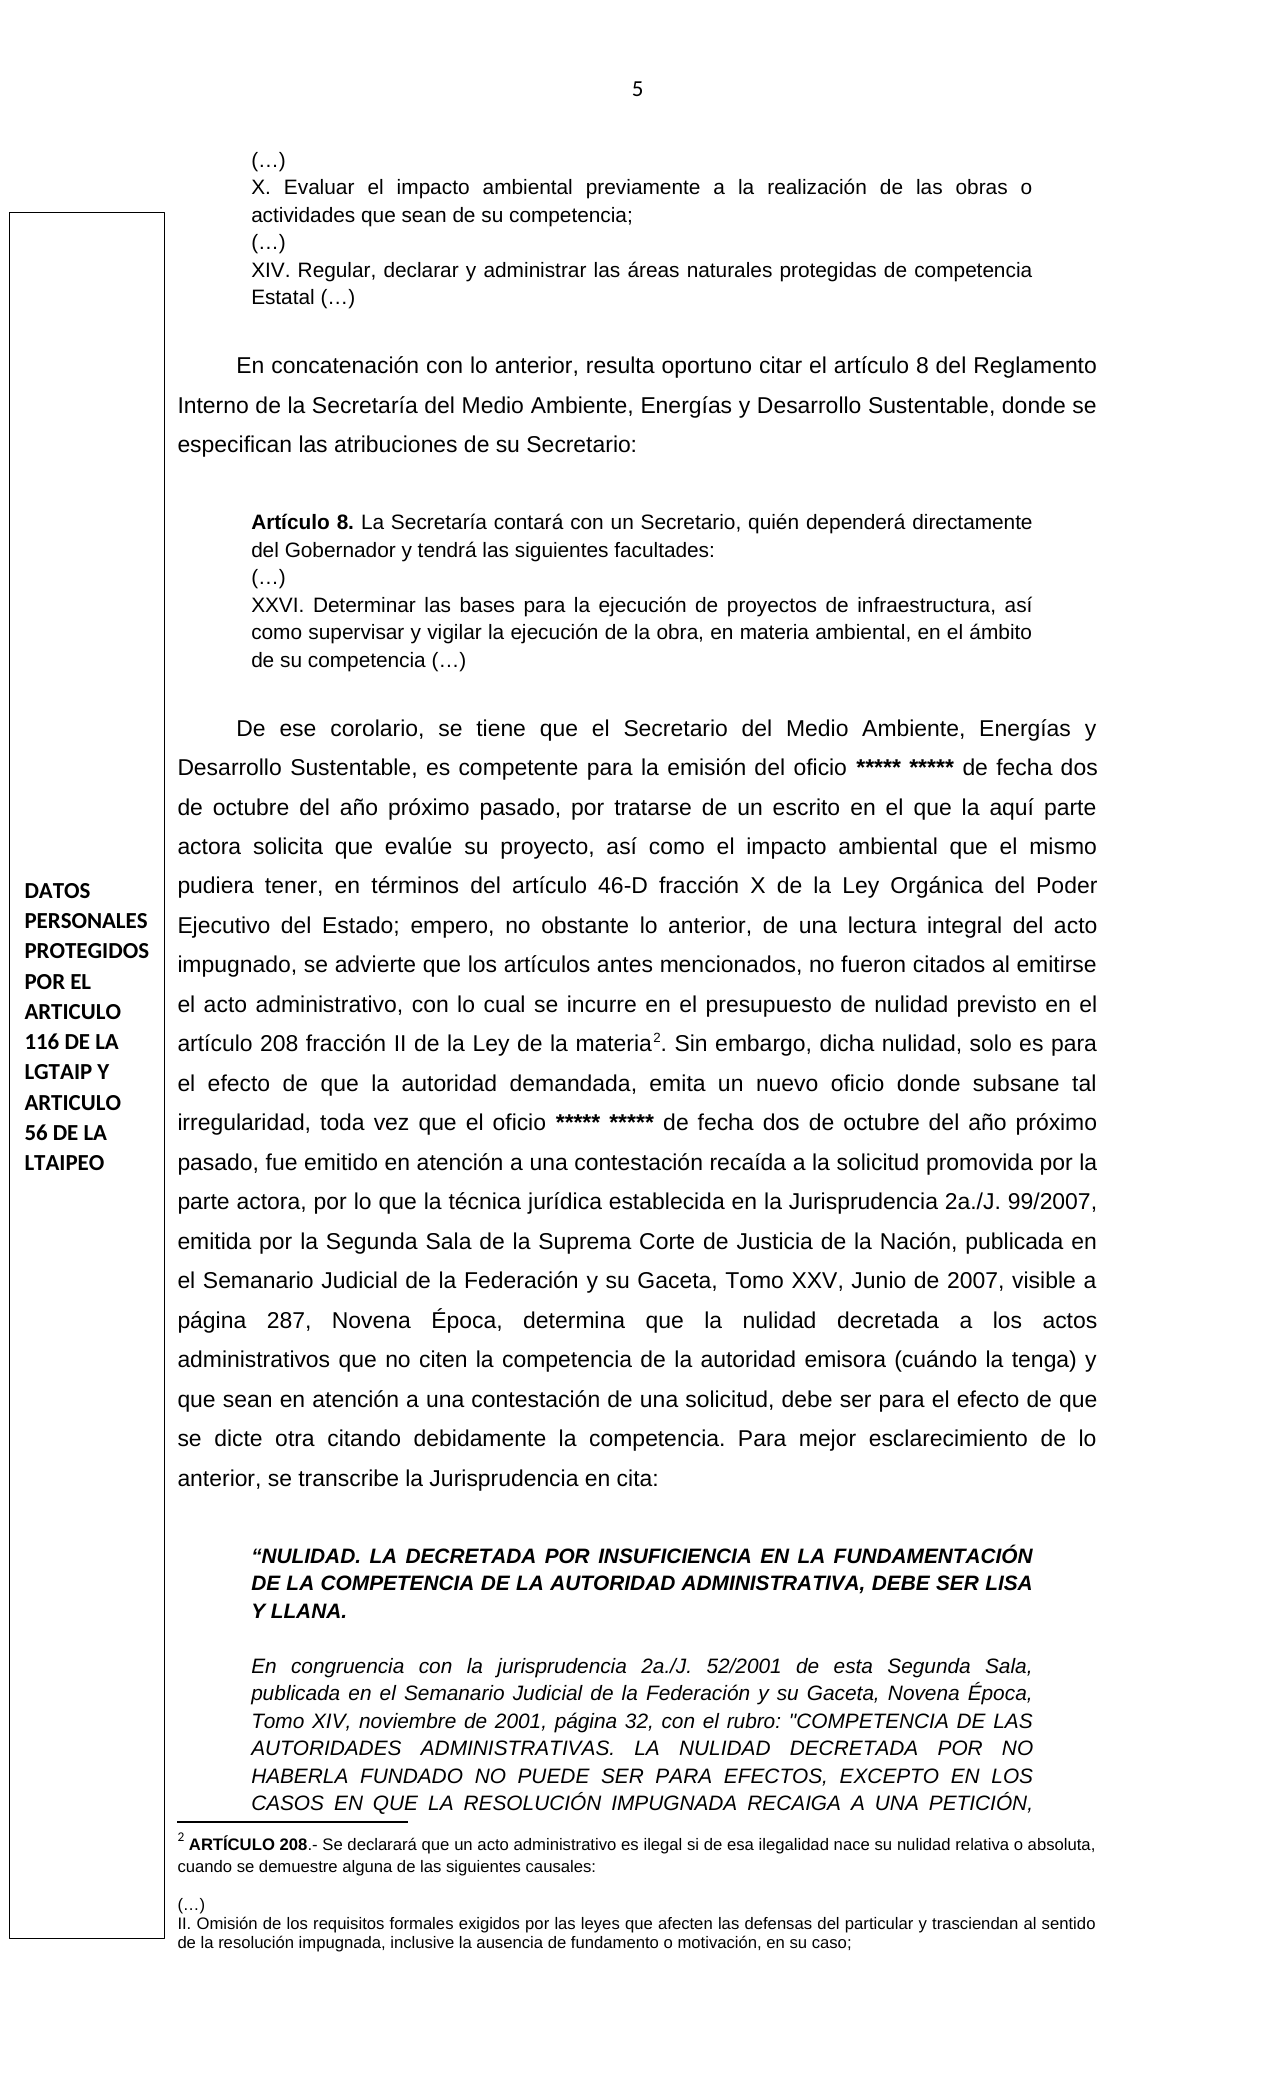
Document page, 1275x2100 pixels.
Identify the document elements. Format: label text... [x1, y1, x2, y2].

text Artículo 8. La Secretaría contará con un Secretario, quién dependerá directamente del Gobernador y tendrá las siguientes facultades: [251, 510, 1034, 562]
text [251, 1654, 1034, 1815]
text (…) [251, 148, 1034, 172]
text “NULIDAD. LA DECRETADA POR INSUFICIENCIA EN LA FUNDAMENTACIÓN DE LA COMPETENCIA DE LA AUTORIDAD ADMINISTRATIVA, DEBE SER LISA Y LLANA. [251, 1544, 1034, 1623]
text (…) [251, 230, 1034, 254]
text En concatenación con lo anterior, resulta oportuno citar el artículo 8 del Reglamento Interno de la Secretaría del Medio Ambiente, Energías y Desarrollo Sustentable, donde se especifican las atribuciones de su Secretario: [177, 352, 1098, 457]
text XXVI. Determinar las bases para la ejecución de proyectos de infraestructura, así como supervisar y vigilar la ejecución de la obra, en materia ambiental, en el ámbito de su competencia (…) [251, 593, 1034, 672]
text XIV. Regular, declarar y administrar las áreas naturales protegidas de competencia Estatal (…) [251, 258, 1034, 309]
text X. Evaluar el impacto ambiental previamente a la realización de las obras o actividades que sean de su competencia; [251, 175, 1034, 227]
text (…) [251, 565, 1034, 589]
text De ese corolario, se tiene que el Secretario del Medio Ambiente, Energías y Desarrollo Sustentable, es competente para la emisión del oficio ***** ***** de fecha dos de octubre del año próximo pasado, por tratarse de un escrito en el que la aquí parte actora solicita que evalúe su proyecto, así como el impacto ambiental que el mismo pudiera tener, en términos del artículo 46-D fracción X de la Ley Orgánica del Poder Ejecutivo del Estado; empero, no obstante lo anterior, de una lectura integral del acto impugnado, se advierte que los artículos antes mencionados, no fueron citados al emitirse el acto administrativo, con lo cual se incurre en el presupuesto de nulidad previsto en el artículo 208 fracción II de la Ley de la materia. Sin embargo, dicha nulidad, solo es para el efecto de que la autoridad demandada, emita un nuevo oficio donde subsane tal irregularidad, toda vez que el oficio ***** ***** de fecha dos de octubre del año próximo pasado, fue emitido en atención a una contestación recaída a la solicitud promovida por la parte actora, por lo que la técnica jurídica establecida en la Jurisprudencia 2a./J. 99/2007, emitida por la Segunda Sala de la Suprema Corte de Justicia de la Nación, publicada en el Semanario Judicial de la Federación y su Gaceta, Tomo XXV, Junio de 2007, visible a página 287, Novena Época, determina que la nulidad decretada a los actos administrativos que no citen la competencia de la autoridad emisora (cuándo la tenga) y que sean en atención a una contestación de una solicitud, debe ser para el efecto de que se dicte otra citando debidamente la competencia. Para mejor esclarecimiento de lo anterior, se transcribe la Jurisprudencia en cita: [177, 714, 1098, 1491]
